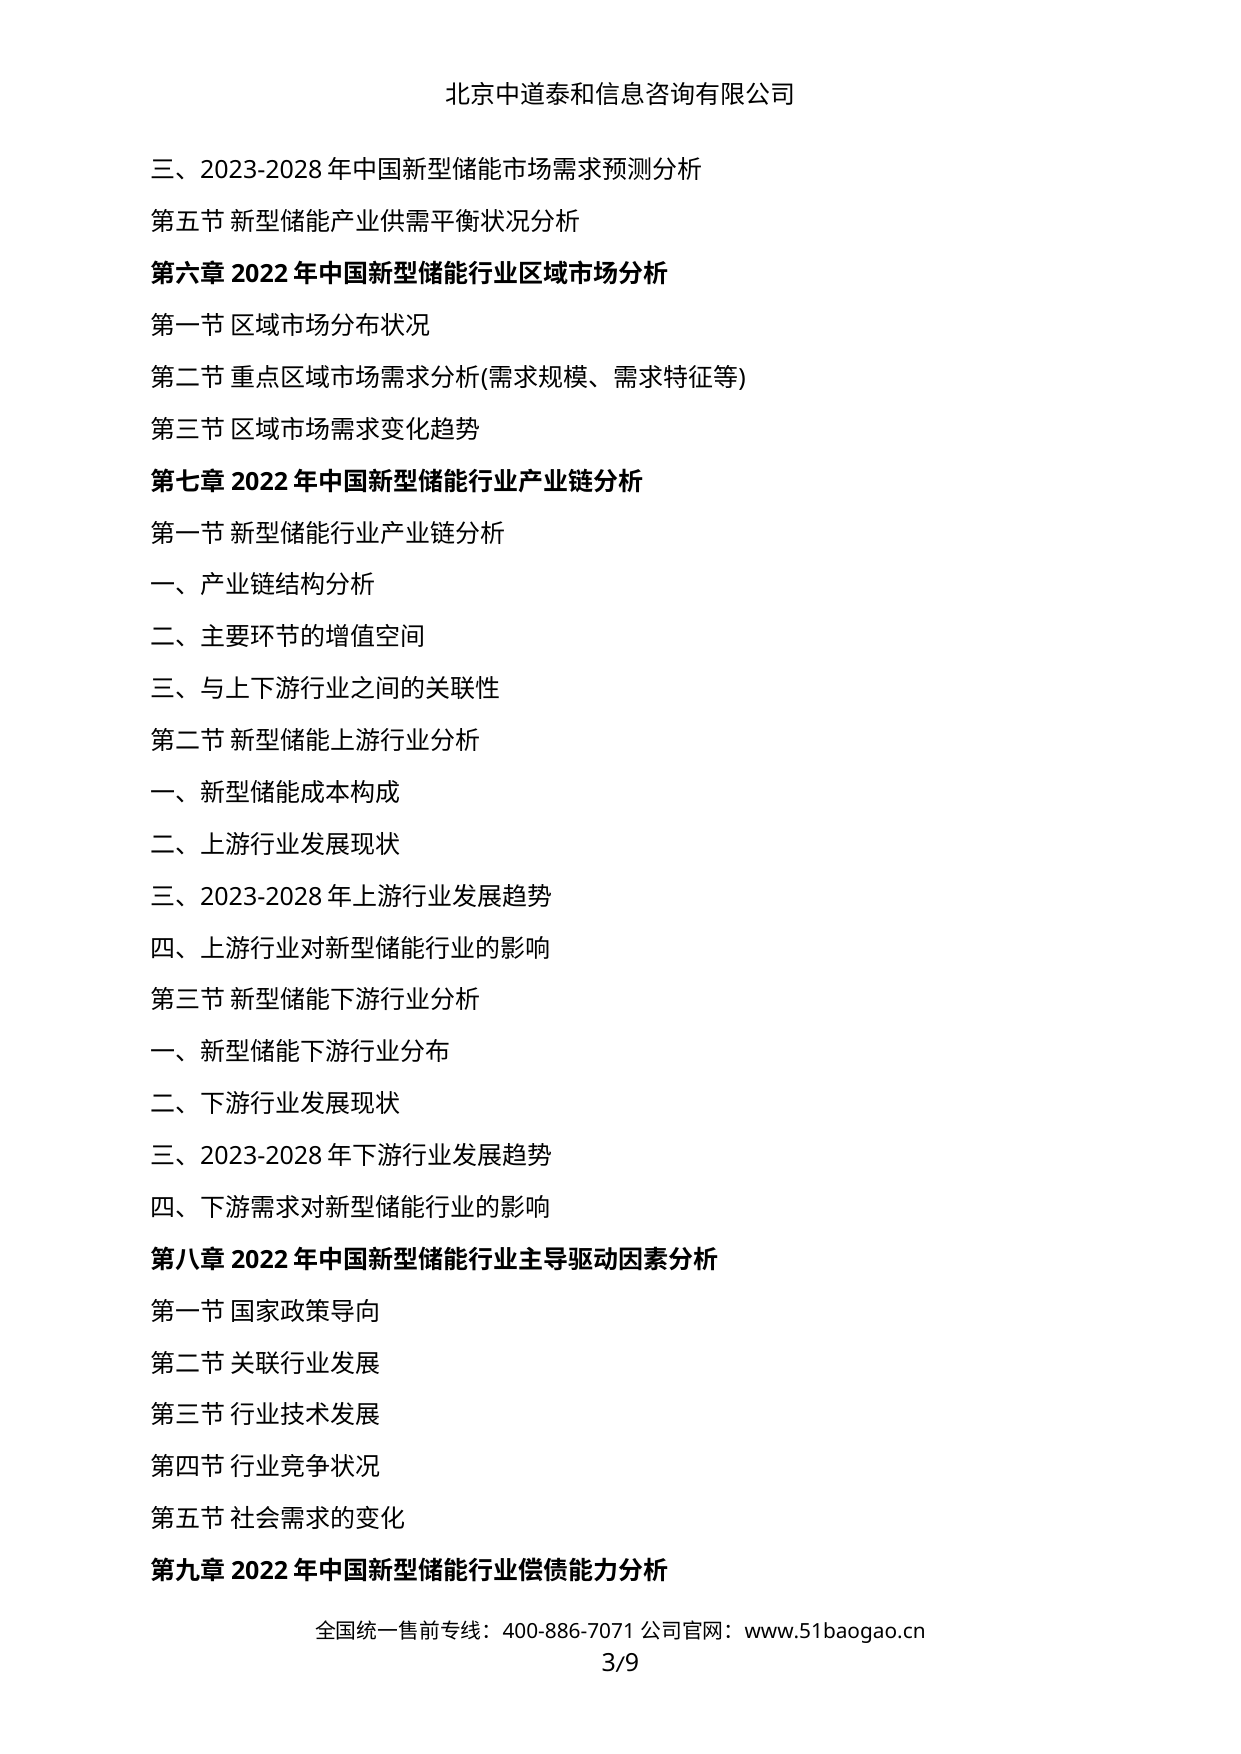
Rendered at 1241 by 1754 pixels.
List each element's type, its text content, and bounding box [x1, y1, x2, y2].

text 三、2023-2028年下游行业发展趋势 [150, 1136, 1090, 1172]
text 第九章 2022年中国新型储能行业偿债能力分析 [150, 1551, 1090, 1587]
text 第五节 社会需求的变化 [150, 1499, 1090, 1535]
text 一、新型储能成本构成 [150, 772, 1090, 809]
text 二、下游行业发展现状 [150, 1084, 1090, 1120]
text 第三节 行业技术发展 [150, 1395, 1090, 1431]
text 第四节 行业竞争状况 [150, 1447, 1090, 1483]
text 三、2023-2028年上游行业发展趋势 [150, 876, 1090, 912]
text 第一节 国家政策导向 [150, 1291, 1090, 1327]
text 第三节 新型储能下游行业分析 [150, 980, 1090, 1016]
text 第二节 重点区域市场需求分析(需求规模、需求特征等) [150, 357, 1090, 394]
text 三、2023-2028年中国新型储能市场需求预测分析 [150, 150, 1090, 186]
text 一、新型储能下游行业分布 [150, 1032, 1090, 1068]
text 一、产业链结构分析 [150, 565, 1090, 601]
text 三、与上下游行业之间的关联性 [150, 669, 1090, 705]
text 第一节 区域市场分布状况 [150, 306, 1090, 342]
text 四、上游行业对新型储能行业的影响 [150, 928, 1090, 964]
text 第七章 2022年中国新型储能行业产业链分析 [150, 461, 1090, 497]
text 第一节 新型储能行业产业链分析 [150, 513, 1090, 549]
text 第六章 2022年中国新型储能行业区域市场分析 [150, 254, 1090, 290]
text 第二节 关联行业发展 [150, 1343, 1090, 1379]
text 第八章 2022年中国新型储能行业主导驱动因素分析 [150, 1239, 1090, 1276]
text 第二节 新型储能上游行业分析 [150, 721, 1090, 757]
text 二、上游行业发展现状 [150, 824, 1090, 861]
text 四、下游需求对新型储能行业的影响 [150, 1187, 1090, 1224]
text 二、主要环节的增值空间 [150, 617, 1090, 653]
text 第三节 区域市场需求变化趋势 [150, 409, 1090, 446]
text 第五节 新型储能产业供需平衡状况分析 [150, 202, 1090, 238]
